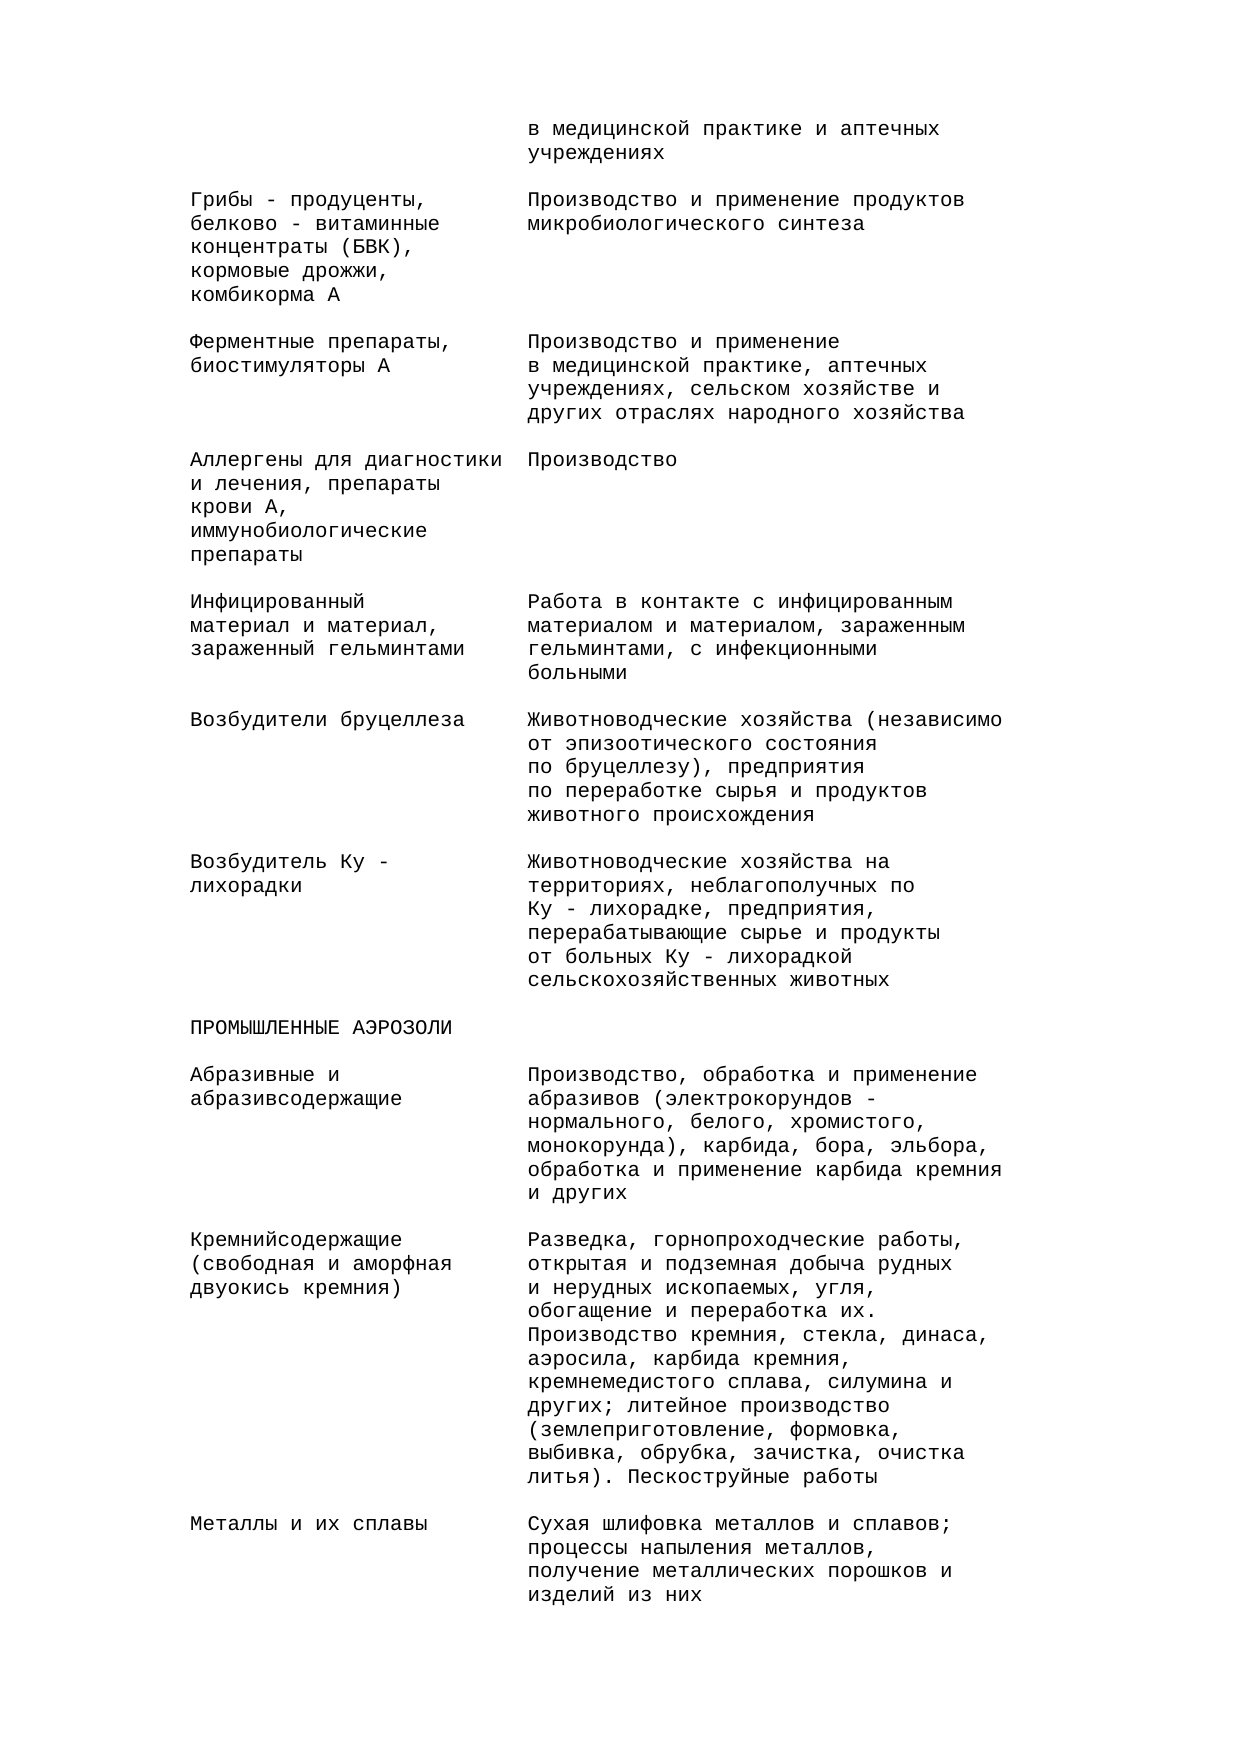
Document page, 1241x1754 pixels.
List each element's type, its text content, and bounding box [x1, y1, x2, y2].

text учреждениях [177, 142, 1152, 165]
text Абразивные и Производство, обработка и применение [177, 1064, 1152, 1088]
text и лечения, препараты [177, 473, 1152, 496]
text лихорадки территориях, неблагополучных по [177, 875, 1152, 898]
text животного происхождения [177, 804, 1152, 827]
text кормовые дрожжи, [177, 260, 1152, 284]
text получение металлических порошков и [177, 1561, 1152, 1584]
text от эпизоотического состояния [177, 733, 1152, 757]
text сельскохозяйственных животных [177, 969, 1152, 993]
text изделий из них [177, 1584, 1152, 1608]
text аэросила, карбида кремния, [177, 1348, 1152, 1371]
text выбивка, обрубка, зачистка, очистка [177, 1442, 1152, 1466]
text Грибы - продуценты, Производство и применение продуктов [177, 189, 1152, 213]
text двуокись кремния) и нерудных ископаемых, угля, [177, 1277, 1152, 1300]
text нормального, белого, хромистого, [177, 1111, 1152, 1135]
text Кремнийсодержащие Разведка, горнопроходческие работы, [177, 1229, 1152, 1253]
text ПРОМЫШЛЕННЫЕ АЭРОЗОЛИ [177, 1017, 1152, 1040]
text Инфицированный Работа в контакте с инфицированным [177, 591, 1152, 615]
text зараженный гельминтами гельминтами, с инфекционными [177, 638, 1152, 662]
text Производство кремния, стекла, динаса, [177, 1324, 1152, 1348]
text материал и материал, материалом и материалом, зараженным [177, 615, 1152, 638]
text больными [177, 662, 1152, 686]
text процессы напыления металлов, [177, 1537, 1152, 1561]
text препараты [177, 544, 1152, 567]
text других; литейное производство [177, 1395, 1152, 1419]
text белково - витаминные микробиологического синтеза [177, 213, 1152, 236]
text других отраслях народного хозяйства [177, 402, 1152, 426]
text Аллергены для диагностики Производство [177, 449, 1152, 473]
text по переработке сырья и продуктов [177, 780, 1152, 804]
text обработка и применение карбида кремния [177, 1158, 1152, 1182]
text обогащение и переработка их. [177, 1300, 1152, 1324]
text Возбудители бруцеллеза Животноводческие хозяйства (независимо [177, 709, 1152, 733]
text Металлы и их сплавы Сухая шлифовка металлов и сплавов; [177, 1513, 1152, 1537]
text по бруцеллезу), предприятия [177, 757, 1152, 780]
text от больных Ку - лихорадкой [177, 946, 1152, 969]
text литья). Пескоструйные работы [177, 1466, 1152, 1489]
text (свободная и аморфная открытая и подземная добыча рудных [177, 1253, 1152, 1277]
text концентраты (БВК), [177, 236, 1152, 260]
text Ферментные препараты, Производство и применение [177, 331, 1152, 354]
text Возбудитель Ку - Животноводческие хозяйства на [177, 851, 1152, 875]
text монокорунда), карбида, бора, эльбора, [177, 1135, 1152, 1158]
text (землеприготовление, формовка, [177, 1419, 1152, 1442]
text иммунобиологические [177, 520, 1152, 544]
text перерабатывающие сырье и продукты [177, 922, 1152, 946]
text биостимуляторы А в медицинской практике, аптечных [177, 354, 1152, 378]
text в медицинской практике и аптечных [177, 118, 1152, 142]
text и других [177, 1182, 1152, 1206]
text крови А, [177, 496, 1152, 520]
text кремнемедистого сплава, силумина и [177, 1371, 1152, 1395]
text абразивсодержащие абразивов (электрокорундов - [177, 1088, 1152, 1111]
text комбикорма А [177, 284, 1152, 307]
text Ку - лихорадке, предприятия, [177, 898, 1152, 922]
text учреждениях, сельском хозяйстве и [177, 378, 1152, 402]
